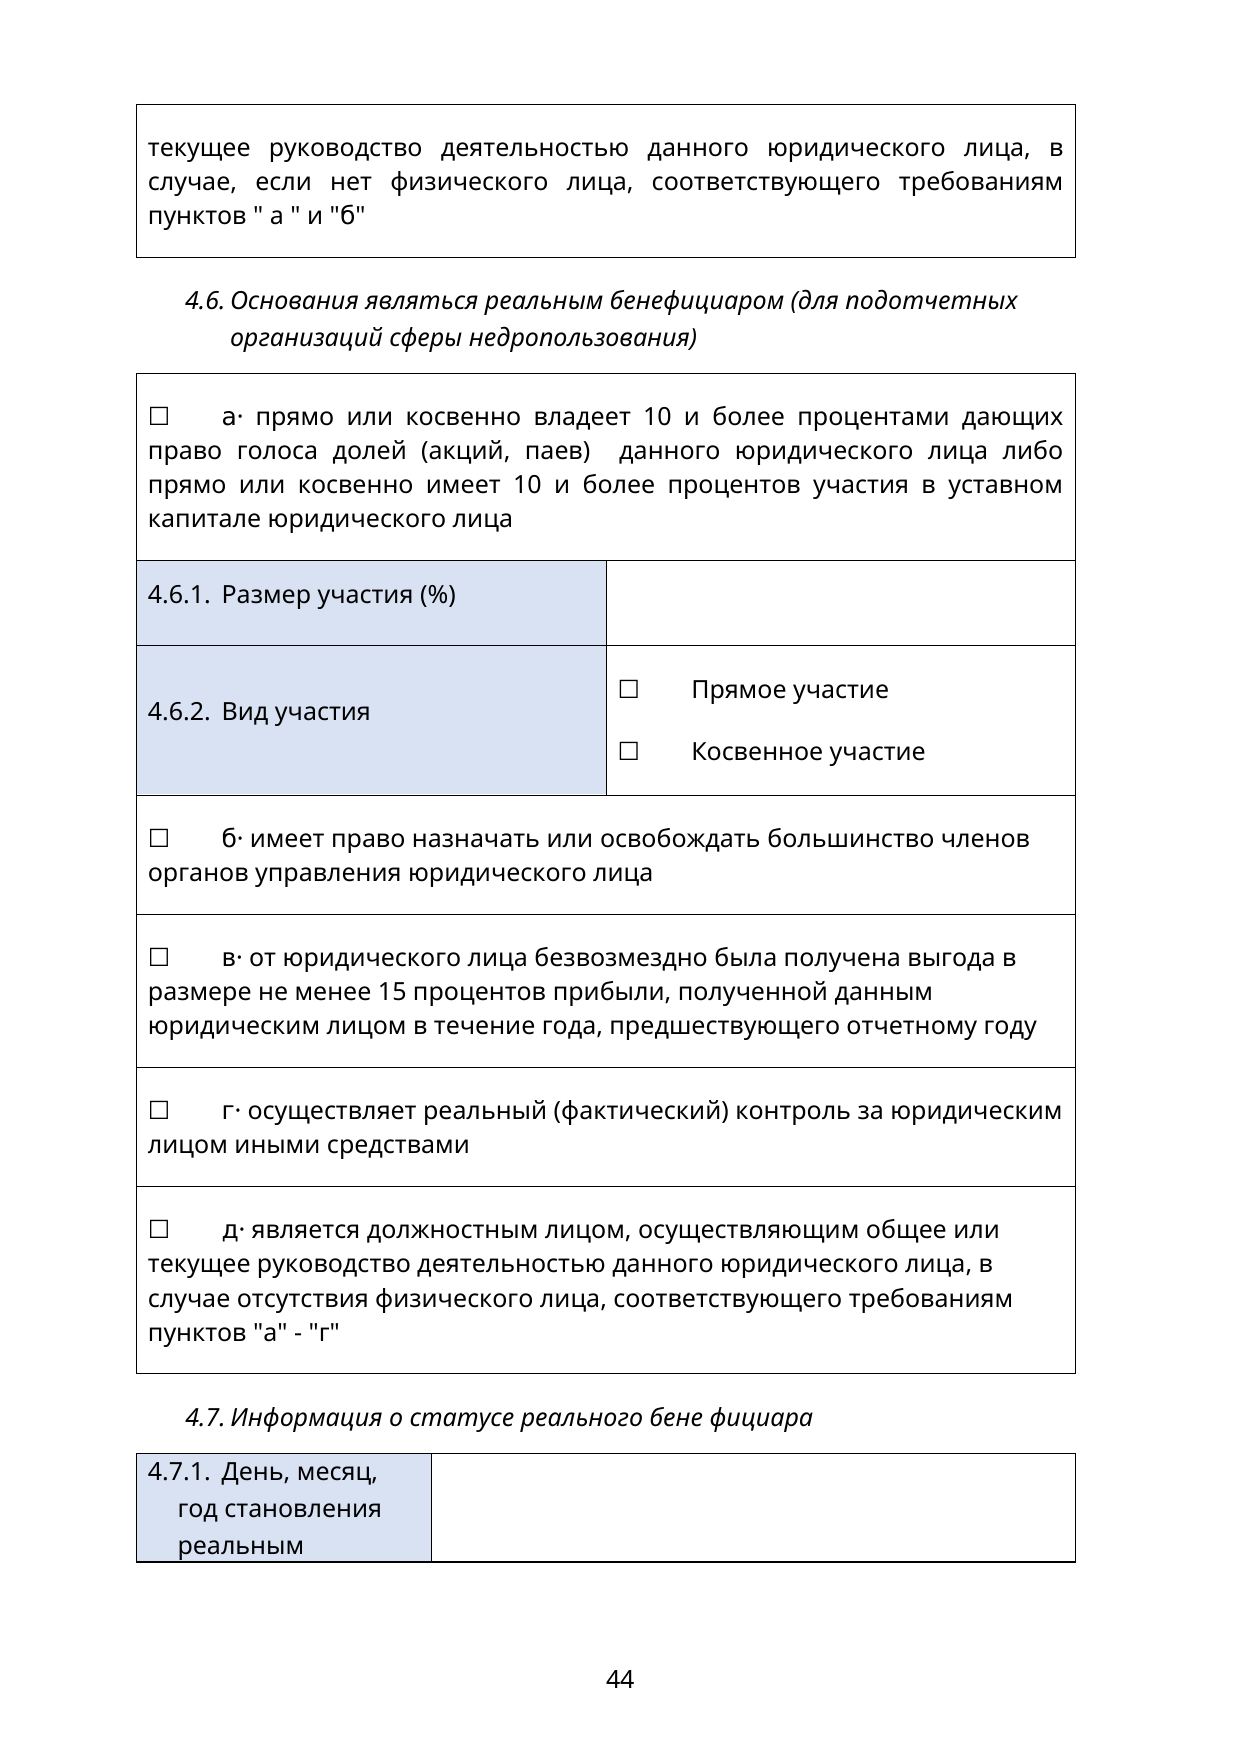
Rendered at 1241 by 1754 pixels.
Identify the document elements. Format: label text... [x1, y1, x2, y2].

table_cell Вид участия [137, 646, 606, 794]
table_cell г․ осуществляет реальный (фактический) контроль за юридическим лицом иными средствами [137, 1068, 1075, 1186]
table_header [432, 1454, 1075, 1561]
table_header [137, 1454, 431, 1561]
table_header а․ прямо или косвенно владеет 10 и более процентами дающих право голоса долей (акций, паев) данного юридического лица либо прямо или косвенно имеет 10 и более процентов участия в уставном капитале юридического лица [137, 374, 1075, 560]
table_cell Прямое участие Косвенное участие [607, 646, 1075, 794]
table_cell д․ является должностным лицом, осуществляющим общее или текущее руководство деятельностью данного юридического лица, в случае отсутствия физического лица, соответствующего требованиям пунктов "а" - "г" [137, 1187, 1075, 1373]
table_cell [607, 561, 1075, 645]
table_cell Размер участия (%) [137, 561, 606, 645]
table_cell б․ имеет право назначать или освобождать большинство членов органов управления юридического лица [137, 796, 1075, 914]
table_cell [137, 105, 1075, 257]
list Основания являться реальным бенефициаром (для подотчетных организаций сферы недропользования) [185, 283, 1092, 353]
table_cell в․ от юридического лица безвозмездно была получена выгода в размере не менее 15 процентов прибыли, полученной данным юридическим лицом в течение года, предшествующего отчетному году [137, 915, 1075, 1067]
list Информация о статусе реального бене фициара [185, 1399, 1092, 1433]
